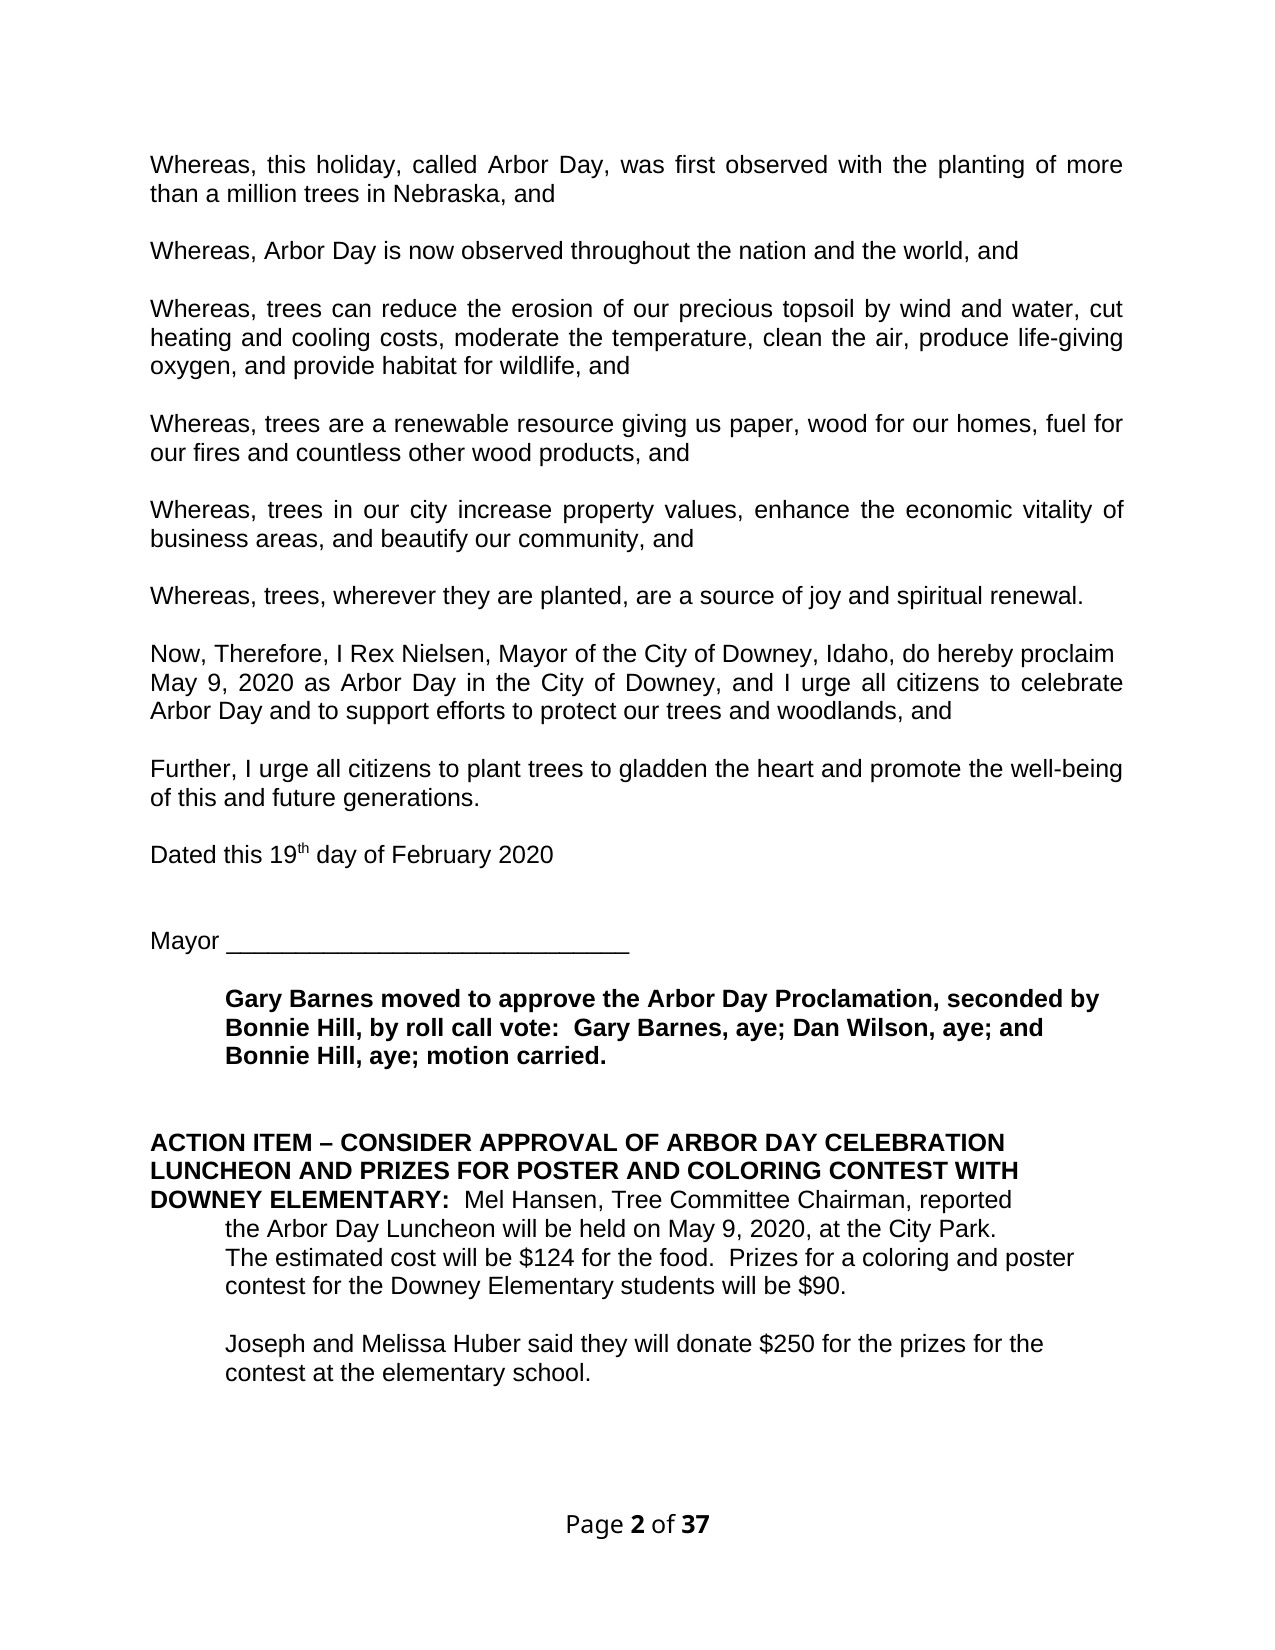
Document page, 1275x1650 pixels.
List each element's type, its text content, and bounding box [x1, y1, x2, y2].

text Gary Barnes moved to approve the Arbor Day Proclamation, seconded by [150, 984, 1125, 1012]
text ACTION ITEM – CONSIDER APPROVAL OF ARBOR DAY CELEBRATION LUNCHEON AND PRIZES FOR POSTER AND COLORING CONTEST WITH DOWNEY ELEMENTARY: Mel Hansen, Tree Committee Chairman, reported [150, 1127, 1125, 1214]
text Whereas, trees, wherever they are planted, are a source of joy and spiritual renewal. [150, 581, 1125, 610]
text the Arbor Day Luncheon will be held on May 9, 2020, at the City Park. [150, 1214, 1125, 1242]
text Joseph and Melissa Huber said they will donate $250 for the prizes for the contest at the elementary school. [225, 1329, 1125, 1386]
text Bonnie Hill, by roll call vote: Gary Barnes, aye; Dan Wilson, aye; and Bonnie Hill, aye; motion carried. [225, 1012, 1125, 1070]
text Whereas, trees can reduce the erosion of our precious topsoil by wind and water, cut heating and cooling costs, moderate the temperature, clean the air, produce life-giving oxygen, and provide habitat for wildlife, and [150, 294, 1125, 380]
text Whereas, trees are a renewable resource giving us paper, wood for our homes, fuel for our fires and countless other wood products, and [150, 409, 1125, 466]
text Whereas, trees in our city increase property values, enhance the economic vitality of business areas, and beautify our community, and [150, 495, 1125, 552]
text Dated this 19th day of February 2020 [150, 840, 1125, 869]
text Mayor _____________________________ [150, 926, 1125, 955]
text Now, Therefore, I Rex Nielsen, Mayor of the City of Downey, Idaho, do hereby proclaim [150, 639, 1125, 667]
text Whereas, Arbor Day is now observed throughout the nation and the world, and [150, 236, 1125, 265]
text The estimated cost will be $124 for the food. Prizes for a coloring and poster contest for the Downey Elementary students will be $90. [225, 1242, 1125, 1300]
text May 9, 2020 as Arbor Day in the City of Downey, and I urge all citizens to celebrate Arbor Day and to support efforts to protect our trees and woodlands, and [150, 667, 1125, 725]
text Whereas, this holiday, called Arbor Day, was first observed with the planting of more than a million trees in Nebraska, and [150, 150, 1125, 207]
text Further, I urge all citizens to plant trees to gladden the heart and promote the well-being of this and future generations. [150, 754, 1125, 811]
